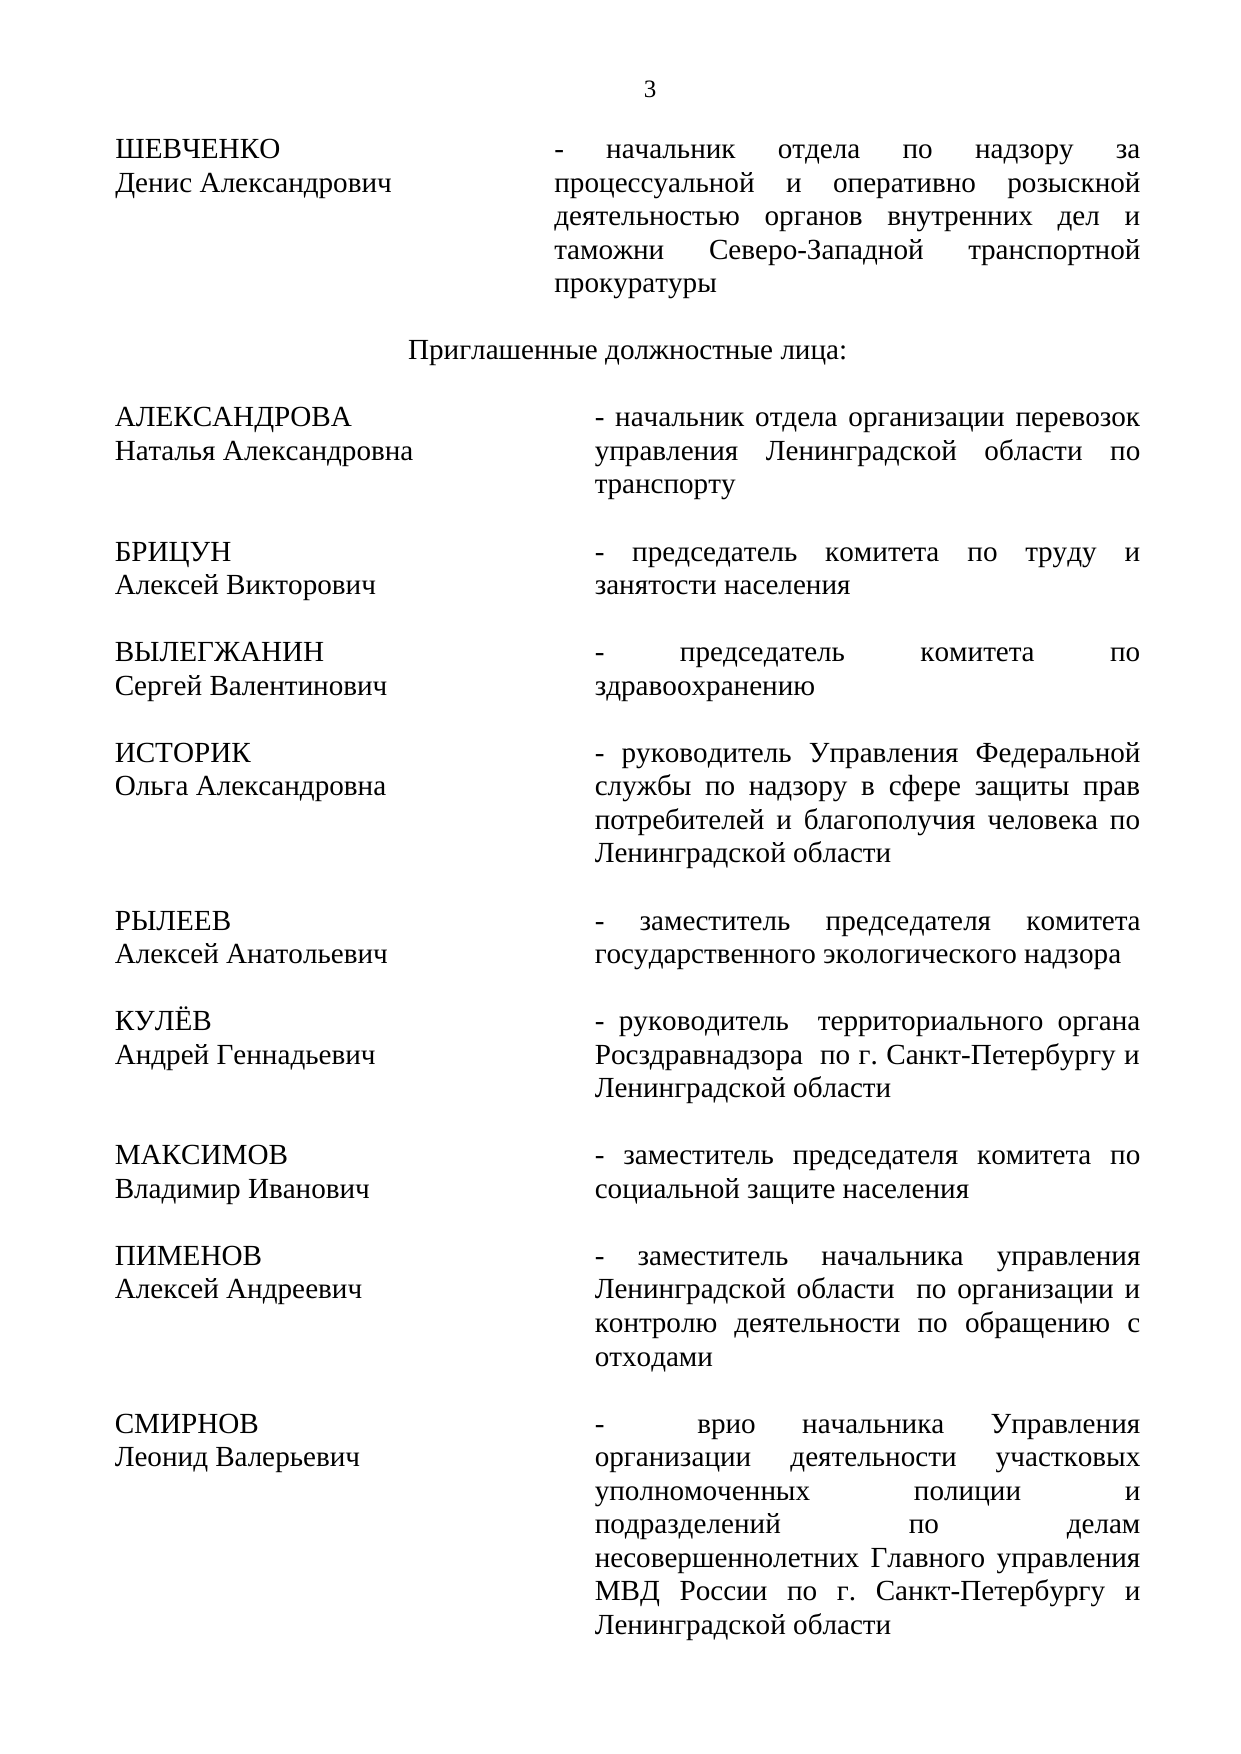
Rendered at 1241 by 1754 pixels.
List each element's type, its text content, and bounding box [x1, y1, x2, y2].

table_cell БРИЦУН Алексей Викторович [103, 534, 583, 634]
table_cell АЛЕКСАНДРОВА Наталья Александровна [103, 400, 583, 534]
table_cell - заместитель председателя комитета государственного экологического надзора [583, 903, 1152, 1003]
table_cell - руководитель Управления Федеральной службы по надзору в сфере защиты прав потребителей и благополучия человека по Ленинградской области [583, 735, 1152, 903]
table_cell ВЫЛЕГЖАНИН Сергей Валентинович [103, 634, 583, 735]
table_cell ШЕВЧЕНКО Денис Александрович [103, 131, 543, 332]
table_cell РЫЛЕЕВ Алексей Анатольевич [103, 903, 583, 1003]
table_cell - начальник отдела организации перевозок управления Ленинградской области по транспорту [583, 400, 1152, 534]
table_cell - председатель комитета по труду и занятости населения [583, 534, 1152, 634]
table_cell - врио начальника Управления организации деятельности участковых уполномоченных полиции и подразделений по делам несовершеннолетних Главного управления МВД России по г. Санкт-Петербургу и Ленинградской области [583, 1406, 1152, 1674]
table_cell - председатель комитета по здравоохранению [583, 634, 1152, 735]
table_cell - руководитель территориального органа Росздравнадзора по г. Санкт-Петербургу и Ленинградской области [583, 1003, 1152, 1137]
table_cell - заместитель начальника управления Ленинградской области по организации и контролю деятельности по обращению с отходами [583, 1238, 1152, 1406]
table_cell КУЛЁВ Андрей Геннадьевич [103, 1003, 583, 1137]
table_cell СМИРНОВ Леонид Валерьевич [103, 1406, 583, 1674]
table_cell ПИМЕНОВ Алексей Андреевич [103, 1238, 583, 1406]
table_cell ИСТОРИК Ольга Александровна [103, 735, 583, 903]
table_cell Приглашенные должностные лица: [103, 333, 1152, 399]
table_cell - начальник отдела по надзору за процессуальной и оперативно розыскной деятельностью органов внутренних дел и таможни Северо-Западной транспортной прокуратуры [543, 131, 1152, 332]
table_cell МАКСИМОВ Владимир Иванович [103, 1138, 583, 1238]
table_cell - заместитель председателя комитета по социальной защите населения [583, 1138, 1152, 1238]
